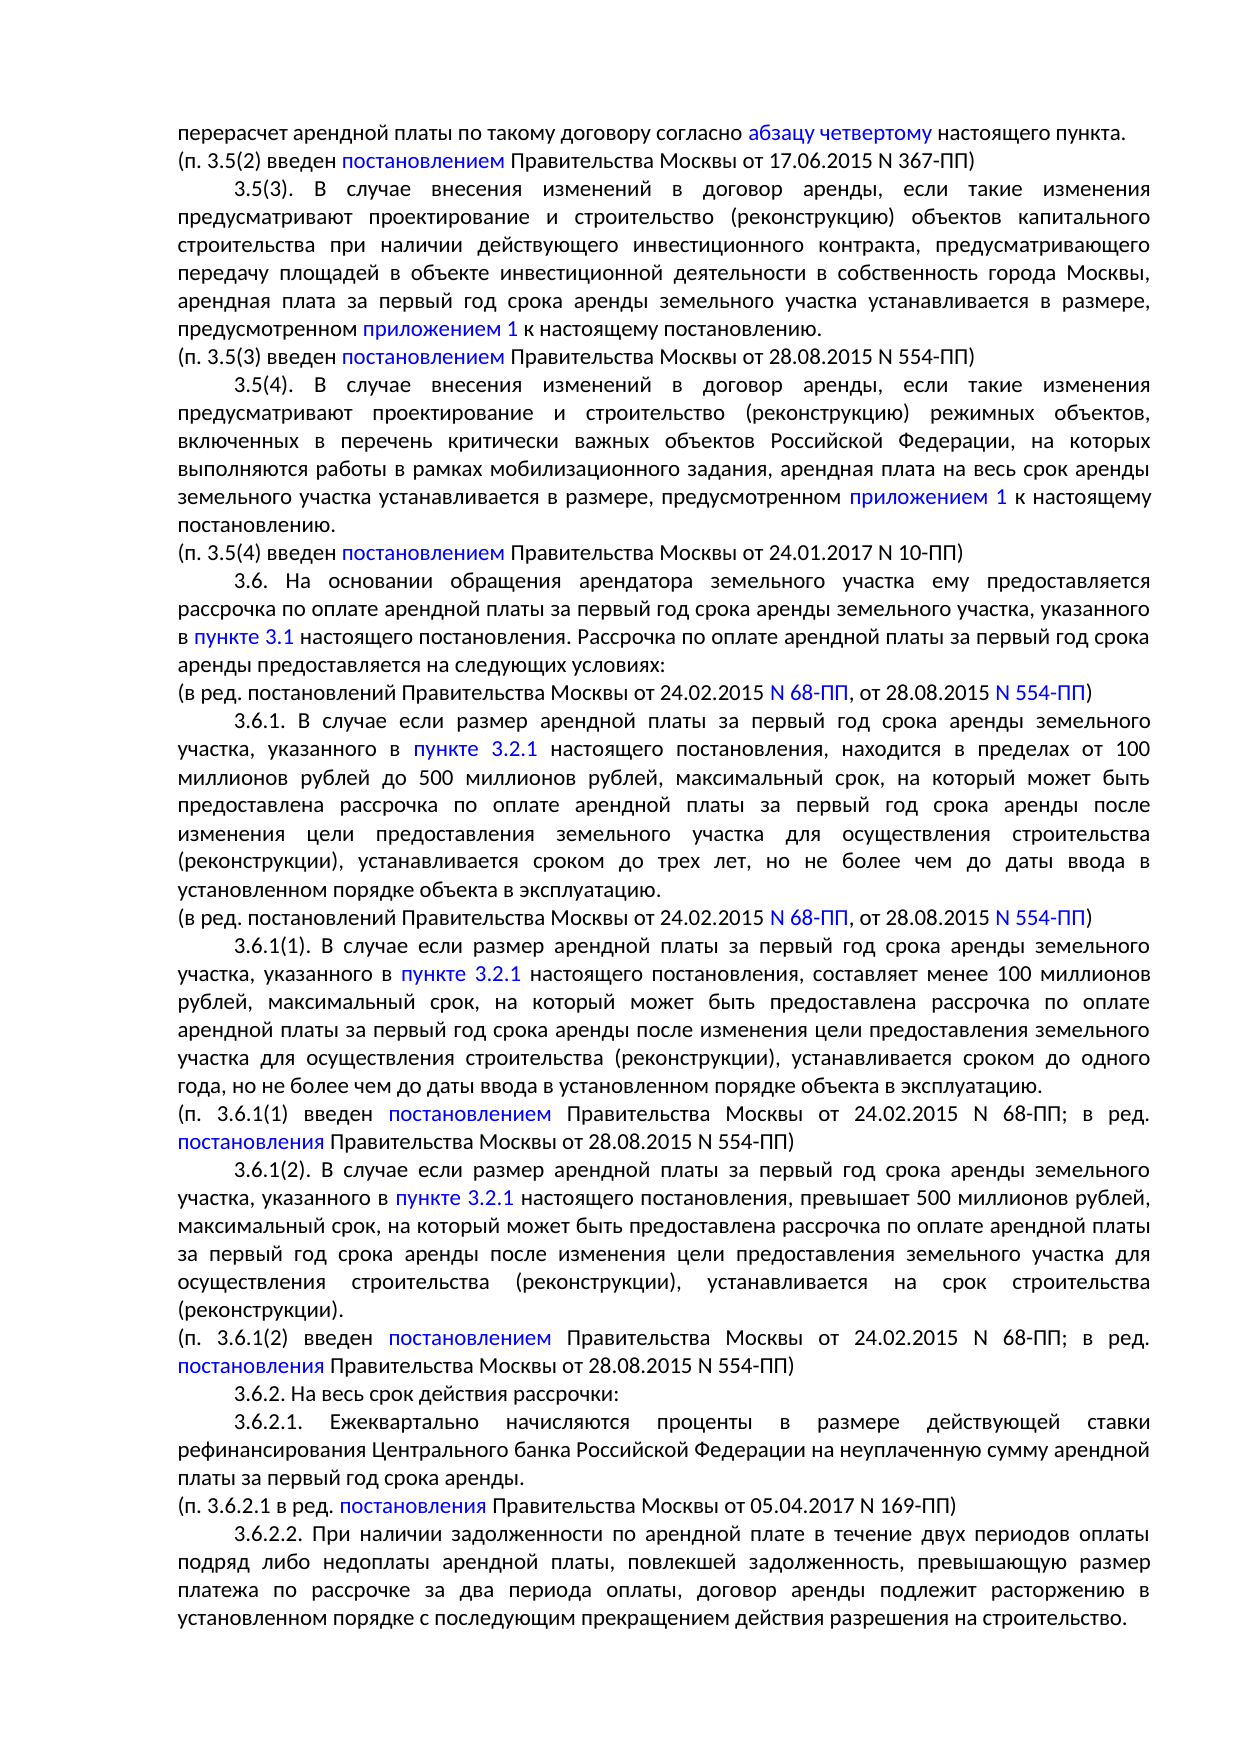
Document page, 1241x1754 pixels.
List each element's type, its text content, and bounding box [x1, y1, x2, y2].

text 3.6.1(1). В случае если размер арендной платы за первый год срока аренды земельного участка, указанного в пункте 3.2.1 настоящего постановления, составляет менее 100 миллионов рублей, максимальный срок, на который может быть предоставлена рассрочка по оплате арендной платы за первый год срока аренды после изменения цели предоставления земельного участка для осуществления строительства (реконструкции), устанавливается сроком до одного года, но не более чем до даты ввода в установленном порядке объекта в эксплуатацию. [177, 931, 1152, 1099]
text (п. 3.6.1(2) введен постановлением Правительства Москвы от 24.02.2015 N 68-ПП; в ред. постановления Правительства Москвы от 28.08.2015 N 554-ПП) [177, 1323, 1152, 1379]
text (п. 3.5(3) введен постановлением Правительства Москвы от 28.08.2015 N 554-ПП) [177, 342, 1152, 370]
text (п. 3.6.2.1 в ред. постановления Правительства Москвы от 05.04.2017 N 169-ПП) [177, 1491, 1152, 1519]
text (в ред. постановлений Правительства Москвы от 24.02.2015 N 68-ПП, от 28.08.2015 N 554-ПП) [177, 903, 1152, 931]
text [177, 118, 1152, 146]
text 3.5(3). В случае внесения изменений в договор аренды, если такие изменения предусматривают проектирование и строительство (реконструкцию) объектов капитального строительства при наличии действующего инвестиционного контракта, предусматривающего передачу площадей в объекте инвестиционной деятельности в собственность города Москвы, арендная плата за первый год срока аренды земельного участка устанавливается в размере, предусмотренном приложением 1 к настоящему постановлению. [177, 174, 1152, 342]
text 3.6.1. В случае если размер арендной платы за первый год срока аренды земельного участка, указанного в пункте 3.2.1 настоящего постановления, находится в пределах от 100 миллионов рублей до 500 миллионов рублей, максимальный срок, на который может быть предоставлена рассрочка по оплате арендной платы за первый год срока аренды после изменения цели предоставления земельного участка для осуществления строительства (реконструкции), устанавливается сроком до трех лет, но не более чем до даты ввода в установленном порядке объекта в эксплуатацию. [177, 707, 1152, 903]
text 3.6.2.2. При наличии задолженности по арендной плате в течение двух периодов оплаты подряд либо недоплаты арендной платы, повлекшей задолженность, превышающую размер платежа по рассрочке за два периода оплаты, договор аренды подлежит расторжению в установленном порядке с последующим прекращением действия разрешения на строительство. [177, 1519, 1152, 1631]
text 3.6.2.1. Ежеквартально начисляются проценты в размере действующей ставки рефинансирования Центрального банка Российской Федерации на неуплаченную сумму арендной платы за первый год срока аренды. [177, 1407, 1152, 1491]
text 3.6.1(2). В случае если размер арендной платы за первый год срока аренды земельного участка, указанного в пункте 3.2.1 настоящего постановления, превышает 500 миллионов рублей, максимальный срок, на который может быть предоставлена рассрочка по оплате арендной платы за первый год срока аренды после изменения цели предоставления земельного участка для осуществления строительства (реконструкции), устанавливается на срок строительства (реконструкции). [177, 1155, 1152, 1323]
text 3.6.2. На весь срок действия рассрочки: [177, 1379, 1152, 1407]
text (в ред. постановлений Правительства Москвы от 24.02.2015 N 68-ПП, от 28.08.2015 N 554-ПП) [177, 678, 1152, 707]
text (п. 3.6.1(1) введен постановлением Правительства Москвы от 24.02.2015 N 68-ПП; в ред. постановления Правительства Москвы от 28.08.2015 N 554-ПП) [177, 1099, 1152, 1155]
text (п. 3.5(2) введен постановлением Правительства Москвы от 17.06.2015 N 367-ПП) [177, 146, 1152, 174]
text 3.5(4). В случае внесения изменений в договор аренды, если такие изменения предусматривают проектирование и строительство (реконструкцию) режимных объектов, включенных в перечень критически важных объектов Российской Федерации, на которых выполняются работы в рамках мобилизационного задания, арендная плата на весь срок аренды земельного участка устанавливается в размере, предусмотренном приложением 1 к настоящему постановлению. [177, 370, 1152, 538]
text 3.6. На основании обращения арендатора земельного участка ему предоставляется рассрочка по оплате арендной платы за первый год срока аренды земельного участка, указанного в пункте 3.1 настоящего постановления. Рассрочка по оплате арендной платы за первый год срока аренды предоставляется на следующих условиях: [177, 566, 1152, 678]
text (п. 3.5(4) введен постановлением Правительства Москвы от 24.01.2017 N 10-ПП) [177, 538, 1152, 566]
